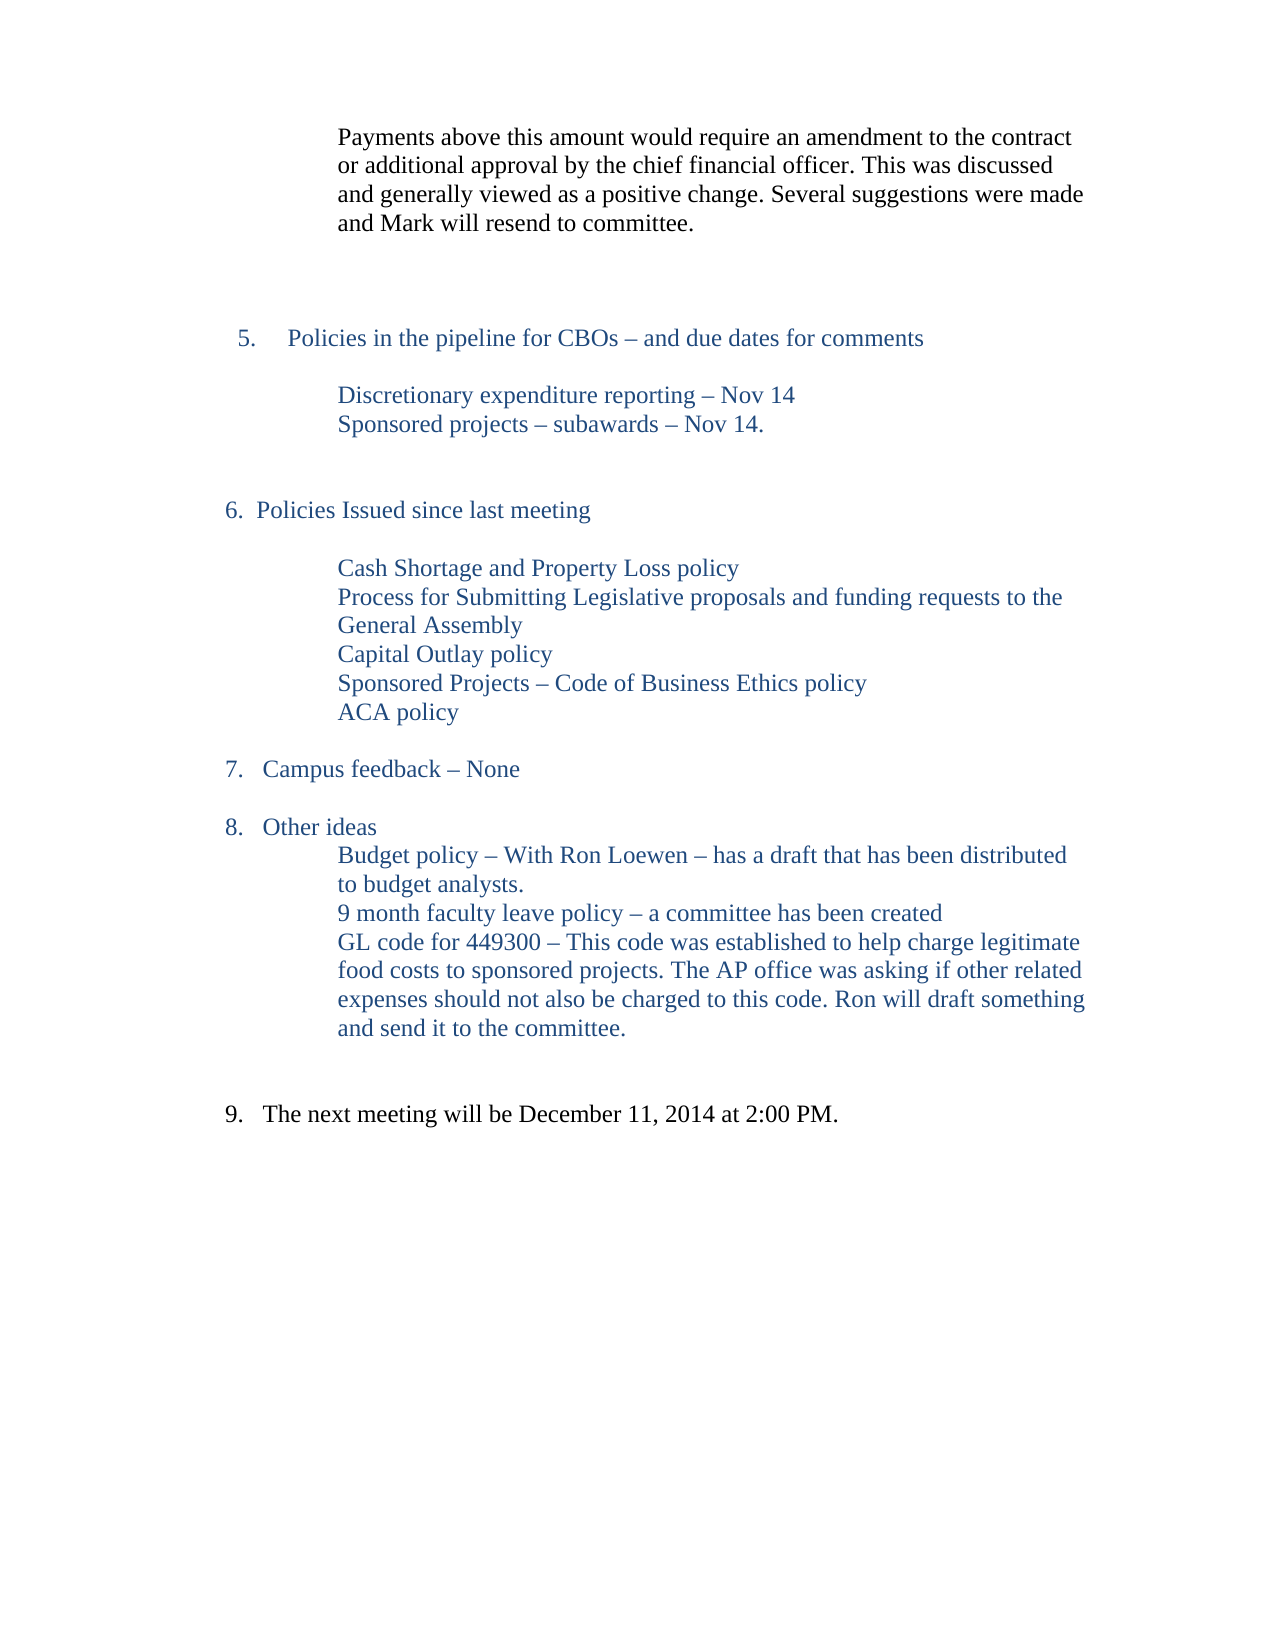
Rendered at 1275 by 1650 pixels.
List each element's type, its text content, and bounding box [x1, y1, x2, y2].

text 9 month faculty leave policy – a committee has been created [187, 898, 1087, 927]
text Budget policy – With Ron Loewen – has a draft that has been distributed to budget analysts. [337, 841, 1087, 898]
text Capital Outlay policy [337, 639, 1087, 668]
text Sponsored Projects – Code of Business Ethics policy [337, 668, 1087, 697]
text GL code for 449300 – This code was established to help charge legitimate food costs to sponsored projects. The AP office was asking if other related expenses should not also be charged to this code. Ron will draft something and send it to the committee. [337, 927, 1087, 1042]
list The next meeting will be December 11, 2014 at 2:00 PM. [225, 1099, 1087, 1128]
text Process for Submitting Legislative proposals and funding requests to the General Assembly [337, 582, 1087, 639]
text Sponsored projects – subawards – Nov 14. [337, 409, 1087, 438]
text 6. Policies Issued since last meeting [225, 496, 1087, 524]
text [337, 122, 1087, 237]
text 5. Policies in the pipeline for CBOs – and due dates for comments [187, 323, 1087, 352]
text Discretionary expenditure reporting – Nov 14 [337, 381, 1087, 409]
list Other ideas [225, 812, 1087, 841]
text ACA policy [337, 697, 1087, 726]
text Cash Shortage and Property Loss policy [187, 553, 1087, 582]
list Campus feedback – None [225, 754, 1087, 783]
